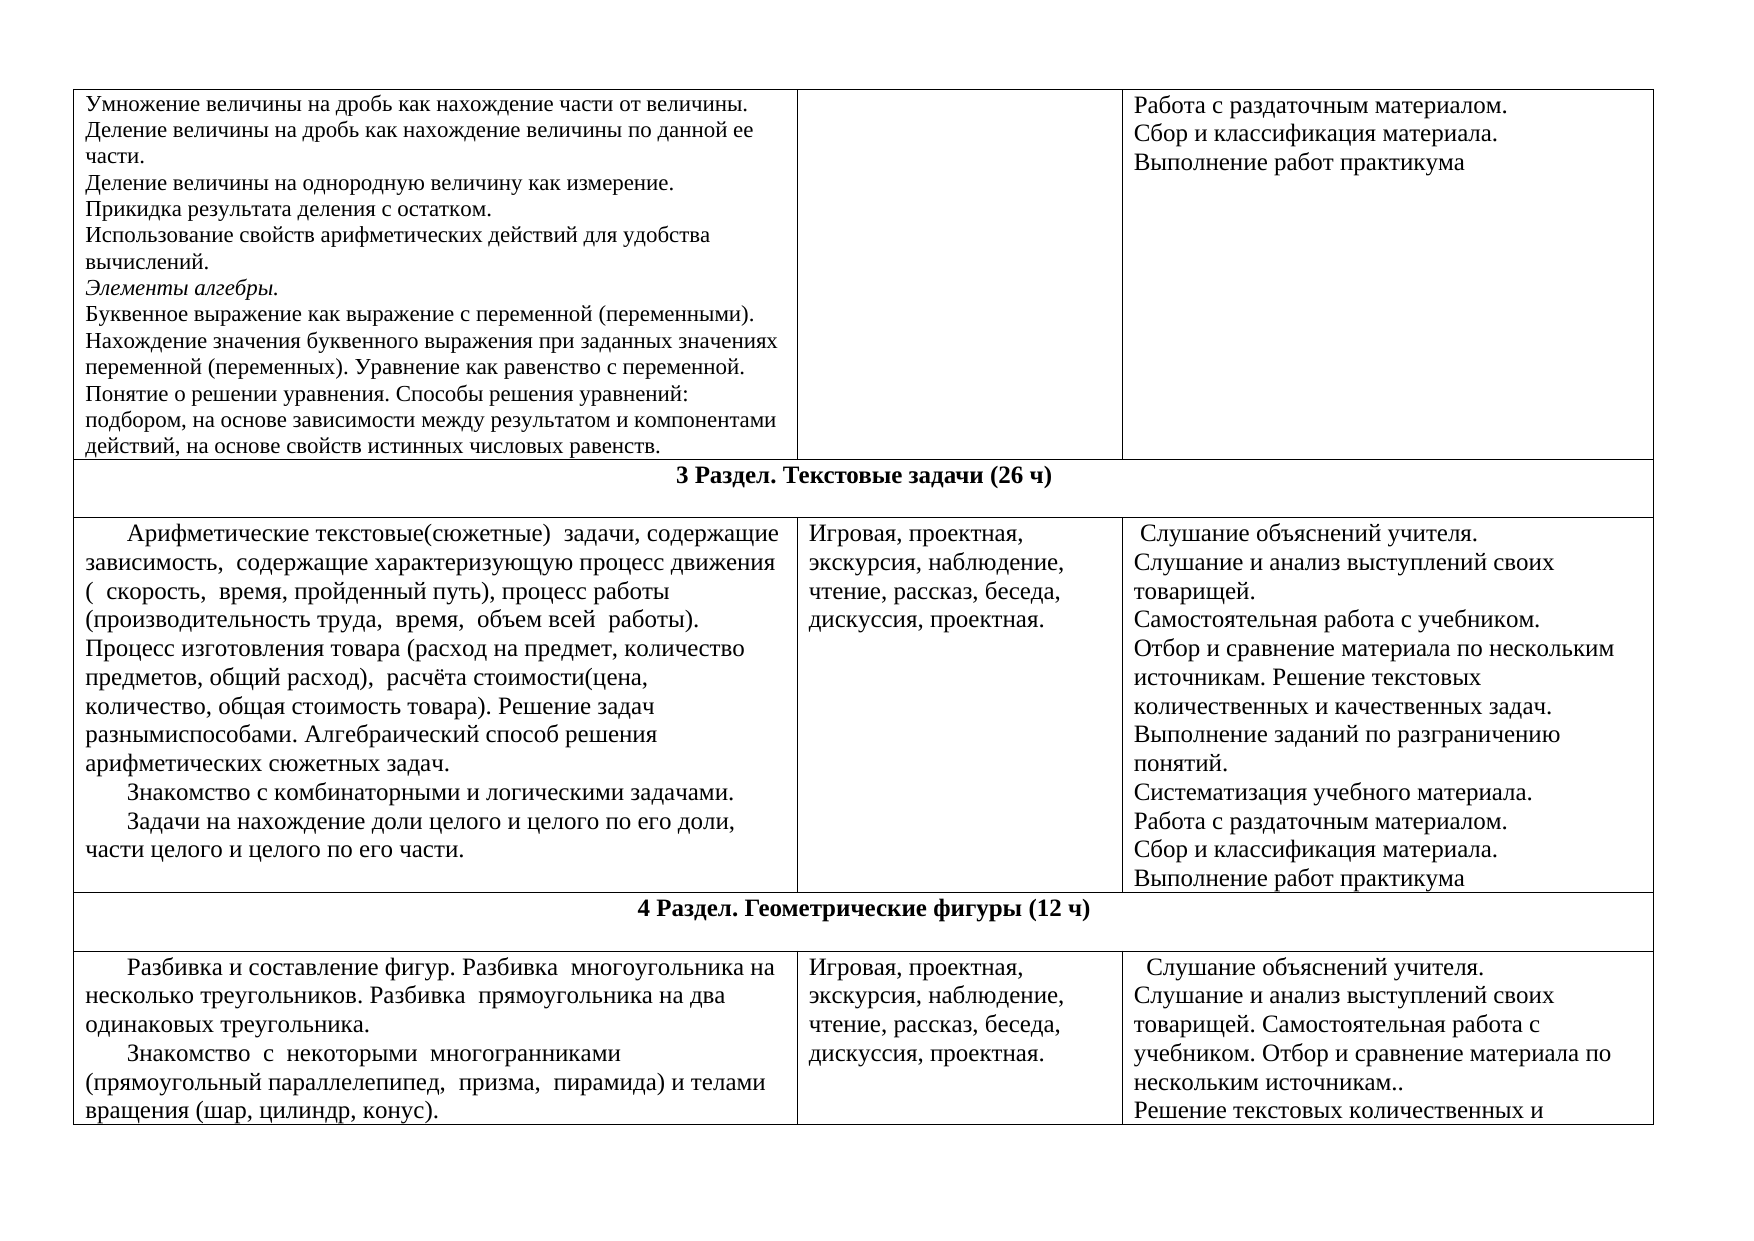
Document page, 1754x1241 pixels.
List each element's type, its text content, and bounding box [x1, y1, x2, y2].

table_cell Игровая, проектная, экскурсия, наблюдение, чтение, рассказ, беседа, дискуссия, проектная. [798, 518, 1122, 892]
table_cell 3 Раздел. Текстовые задачи (26 ч) [74, 460, 1653, 517]
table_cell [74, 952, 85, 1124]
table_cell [798, 952, 1122, 1124]
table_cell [798, 90, 1122, 459]
table_cell Слушание объяснений учителя. Слушание и анализ выступлений своих товарищей. Самостоятельная работа с учебником. Отбор и сравнение материала по нескольким источникам. Решение текстовых количественных и качественных задач. Выполнение заданий по разграничению понятий. Систематизация учебного материала. Работа с раздаточным материалом. Сбор и классификация материала. Выполнение работ практикума [1123, 518, 1653, 892]
table_cell 4 Раздел. Геометрические фигуры (12 ч) [74, 893, 1653, 951]
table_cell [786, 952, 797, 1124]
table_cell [1123, 90, 1653, 459]
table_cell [1123, 952, 1653, 1124]
table_cell Арифметические текстовые(сюжетные) задачи, содержащие зависимость, содержащие характеризующую процесс движения ( скорость, время, пройденный путь), процесс работы (производительность труда, время, объем всей работы). Процесс изготовления товара (расход на предмет, количество предметов, общий расход), расчёта стоимости(цена, количество, общая стоимость товара). Решение задач разнымиспособами. Алгебраический способ решения арифметических сюжетных задач. Знакомство с комбинаторными и логическими задачами. Задачи на нахождение доли целого и целого по его доли, части целого и целого по его части. [74, 518, 797, 892]
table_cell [74, 90, 797, 459]
